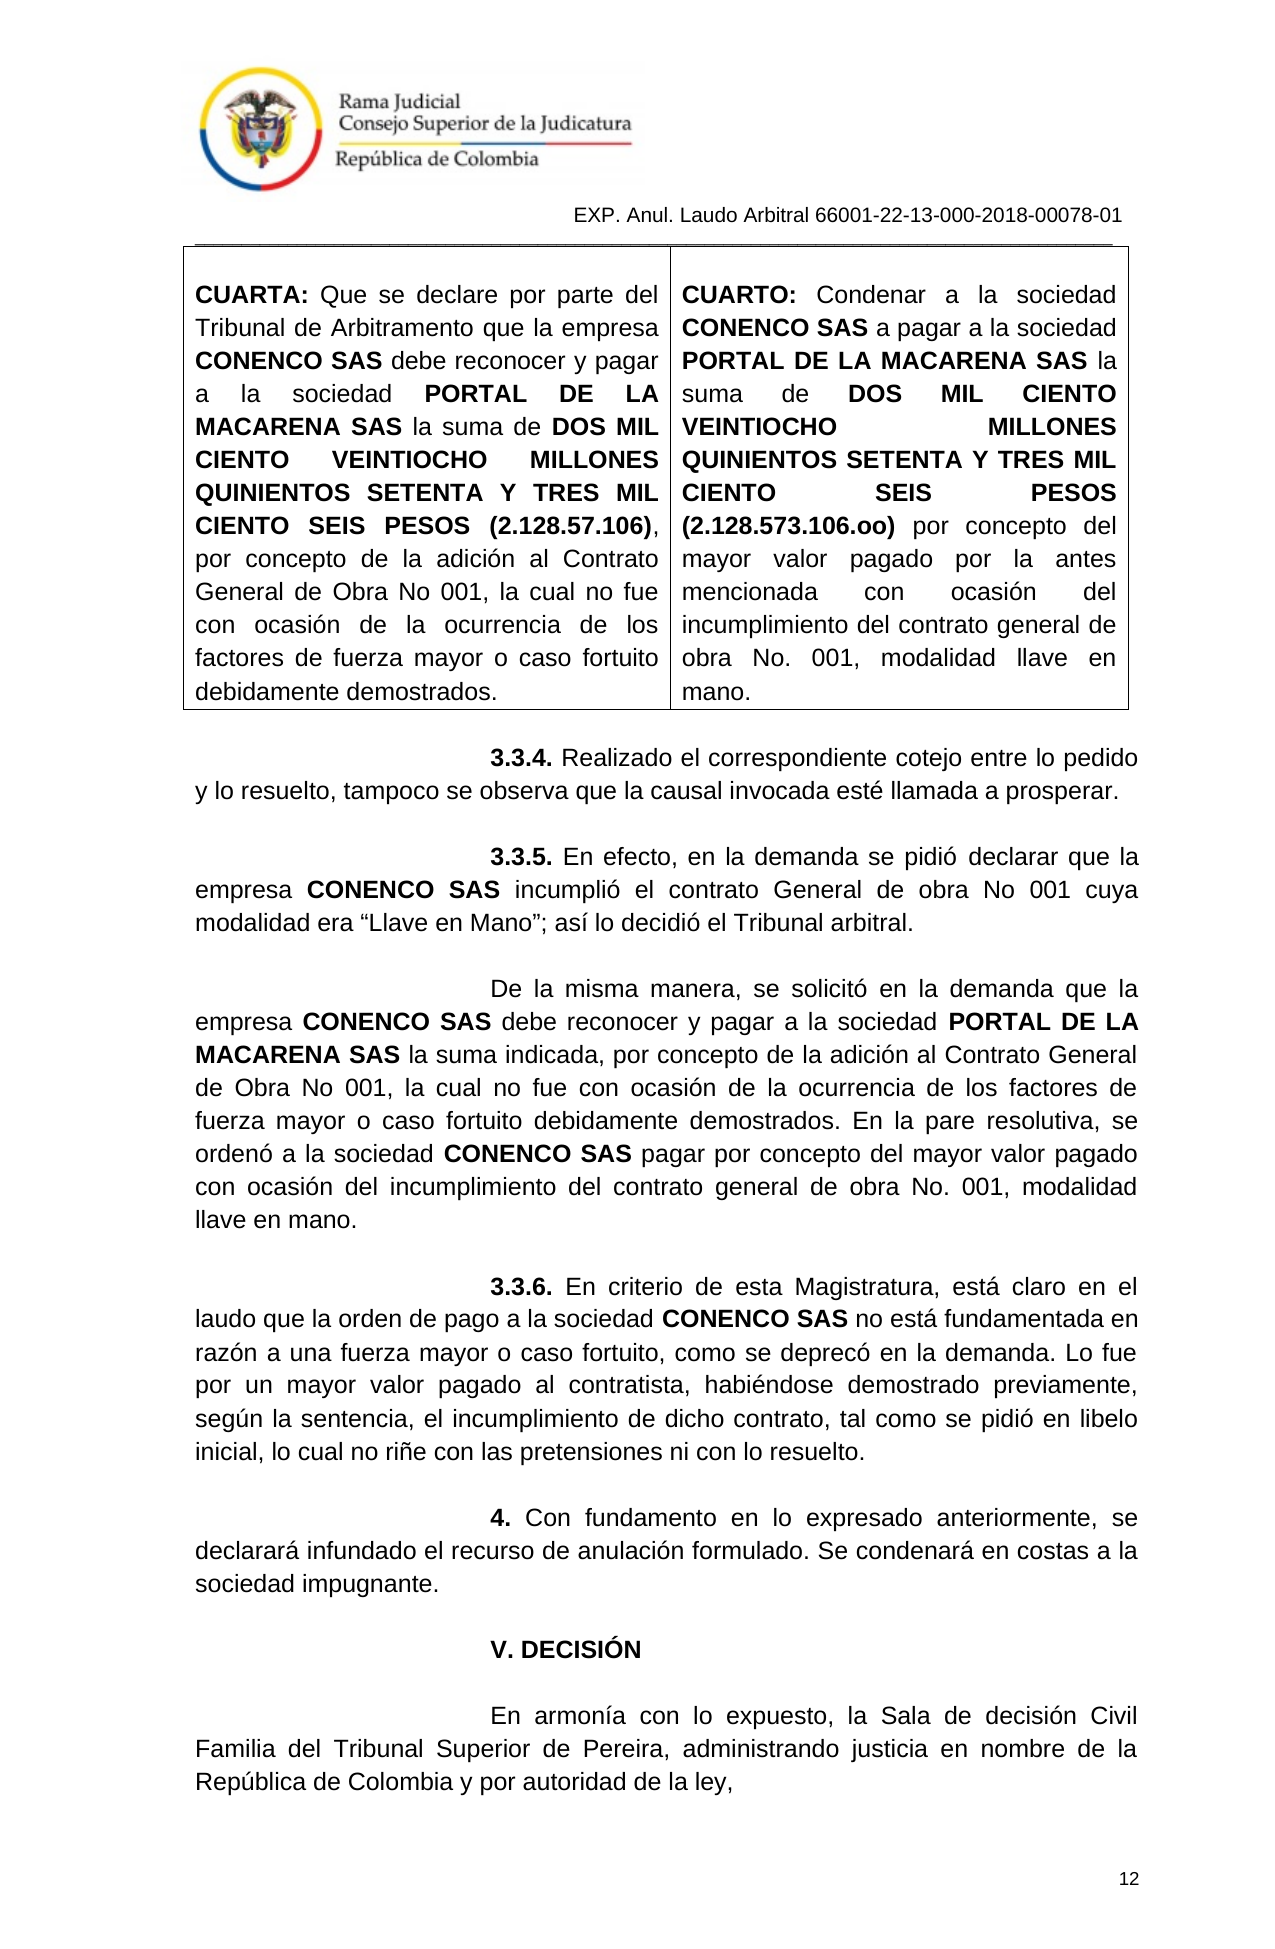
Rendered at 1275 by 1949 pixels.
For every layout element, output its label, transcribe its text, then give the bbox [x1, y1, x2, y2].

text De la misma manera, se solicitó en la demanda que la empresa CONENCO SAS debe reconocer y pagar a la sociedad PORTAL DE LA MACARENA SAS la suma indicada, por concepto de la adición al Contrato General de Obra No 001, la cual no fue con ocasión de la ocurrencia de los factores de fuerza mayor o caso fortuito debidamente demostrados. En la pare resolutiva, se ordenó a la sociedad CONENCO SAS pagar por concepto del mayor valor pagado con ocasión del incumplimiento del contrato general de obra No. 001, modalidad llave en mano. [195, 974, 1139, 1234]
text 3.3.4. Realizado el correspondiente cotejo entre lo pedido y lo resuelto, tampoco se observa que la causal invocada esté llamada a prosperar. [195, 743, 1139, 805]
text En armonía con lo expuesto, la Sala de decisión Civil Familia del Tribunal Superior de Pereira, administrando justicia en nombre de la República de Colombia y por autoridad de la ley, [195, 1701, 1139, 1796]
text 3.3.6. En criterio de esta Magistratura, está claro en el laudo que la orden de pago a la sociedad CONENCO SAS no está fundamentada en razón a una fuerza mayor o caso fortuito, como se deprecó en la demanda. Lo fue por un mayor valor pagado al contratista, habiéndose demostrado previamente, según la sentencia, el incumplimiento de dicho contrato, tal como se pidió en libelo inicial, lo cual no riñe con las pretensiones ni con lo resuelto. [195, 1271, 1139, 1465]
text 4. Con fundamento en lo expresado anteriormente, se declarará infundado el recurso de anulación formulado. Se condenará en costas a la sociedad impugnante. [195, 1503, 1139, 1597]
picture [180, 45, 646, 202]
text V. DECISIÓN [195, 1635, 1139, 1663]
text 3.3.5. En efecto, en la demanda se pidió declarar que la empresa CONENCO SAS incumplió el contrato General de obra No 001 cuya modalidad era “Llave en Mano”; así lo decidió el Tribunal arbitral. [195, 842, 1139, 937]
